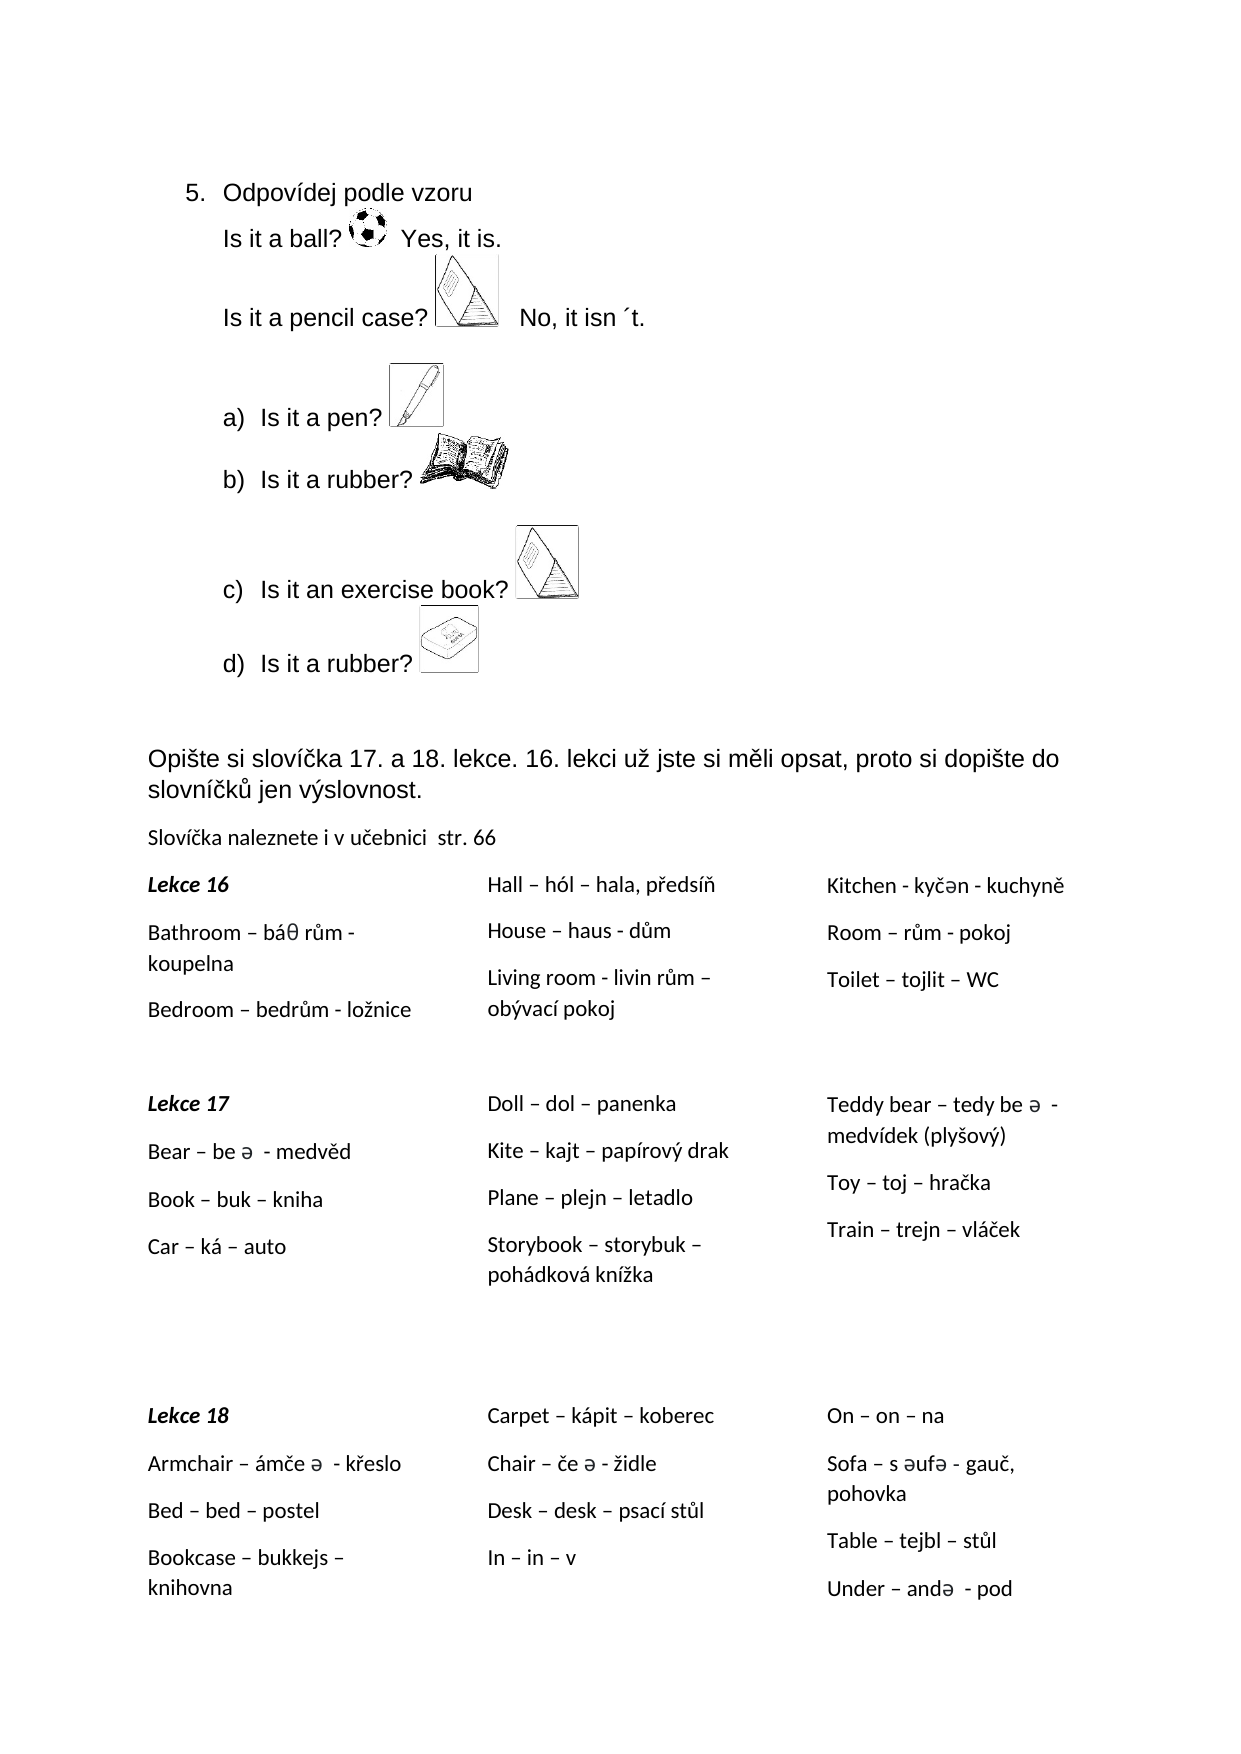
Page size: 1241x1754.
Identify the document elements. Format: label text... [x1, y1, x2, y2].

text Armchair – ámče ə - křeslo [148, 1448, 413, 1477]
text Sofa – s əufə - gauč, pohovka [827, 1448, 1093, 1508]
text In – in – v [487, 1543, 753, 1571]
text Book – buk – kniha [148, 1185, 413, 1213]
picture [515, 525, 579, 599]
picture [435, 254, 499, 327]
text Slovíčka naleznete i v učebnici str. 66 [148, 823, 1093, 851]
list Is it a rubber? [223, 605, 1093, 678]
list Is it an exercise book? [223, 526, 1093, 604]
text Toilet – tojlit – WC [827, 965, 1093, 993]
list Odpovídej podle vzoru [185, 178, 1093, 207]
text Storybook – storybuk – pohádková knížka [487, 1230, 753, 1288]
text Living room - livin rům – obývací pokoj [487, 963, 753, 1022]
list Is it a ball? Yes, it is. [223, 208, 1093, 252]
list Is it a pencil case? No, it isn ´t. [223, 254, 1093, 332]
text Bear – be ə - medvěd [148, 1136, 413, 1166]
text Carpet – kápit – koberec [487, 1401, 753, 1429]
picture [389, 363, 444, 427]
picture [420, 433, 511, 489]
text Under – andə - pod [827, 1573, 1093, 1603]
text Kite – kajt – papírový drak [487, 1136, 753, 1164]
text Teddy bear – tedy be ə - medvídek (plyšový) [827, 1089, 1093, 1149]
picture [419, 605, 479, 673]
text Lekce 17 [148, 1089, 413, 1117]
text On – on – na [827, 1401, 1093, 1429]
text Lekce 18 [148, 1401, 413, 1429]
text House – haus - dům [487, 917, 753, 945]
text Train – trejn – vláček [827, 1215, 1093, 1243]
text Doll – dol – panenka [487, 1089, 753, 1117]
list Is it a pen? [223, 364, 1093, 432]
text Kitchen - kyčən - kuchyně [827, 870, 1093, 899]
text Bed – bed – postel [148, 1496, 413, 1524]
text Plane – plejn – letadlo [487, 1183, 753, 1211]
text Bookcase – bukkejs – knihovna [148, 1543, 413, 1601]
text Bedroom – bedrům - ložnice [148, 996, 413, 1023]
text Desk – desk – psací stůl [487, 1496, 753, 1524]
text Hall – hól – hala, předsíň [487, 870, 753, 898]
text Room – rům - pokoj [827, 918, 1093, 947]
text Bathroom – báθ rům - koupelna [148, 917, 413, 977]
text Opište si slovíčka 17. a 18. lekce. 16. lekci už jste si měli opsat, proto si dopište do slovníčků jen výslovnost. [148, 744, 1093, 804]
text Table – tejbl – stůl [827, 1526, 1093, 1554]
picture [349, 208, 387, 247]
list Is it a rubber? [223, 433, 1093, 494]
text Car – ká – auto [148, 1232, 413, 1260]
text Lekce 16 [148, 870, 413, 898]
text Toy – toj – hračka [827, 1168, 1093, 1196]
text Chair – če ə - židle [487, 1448, 753, 1477]
